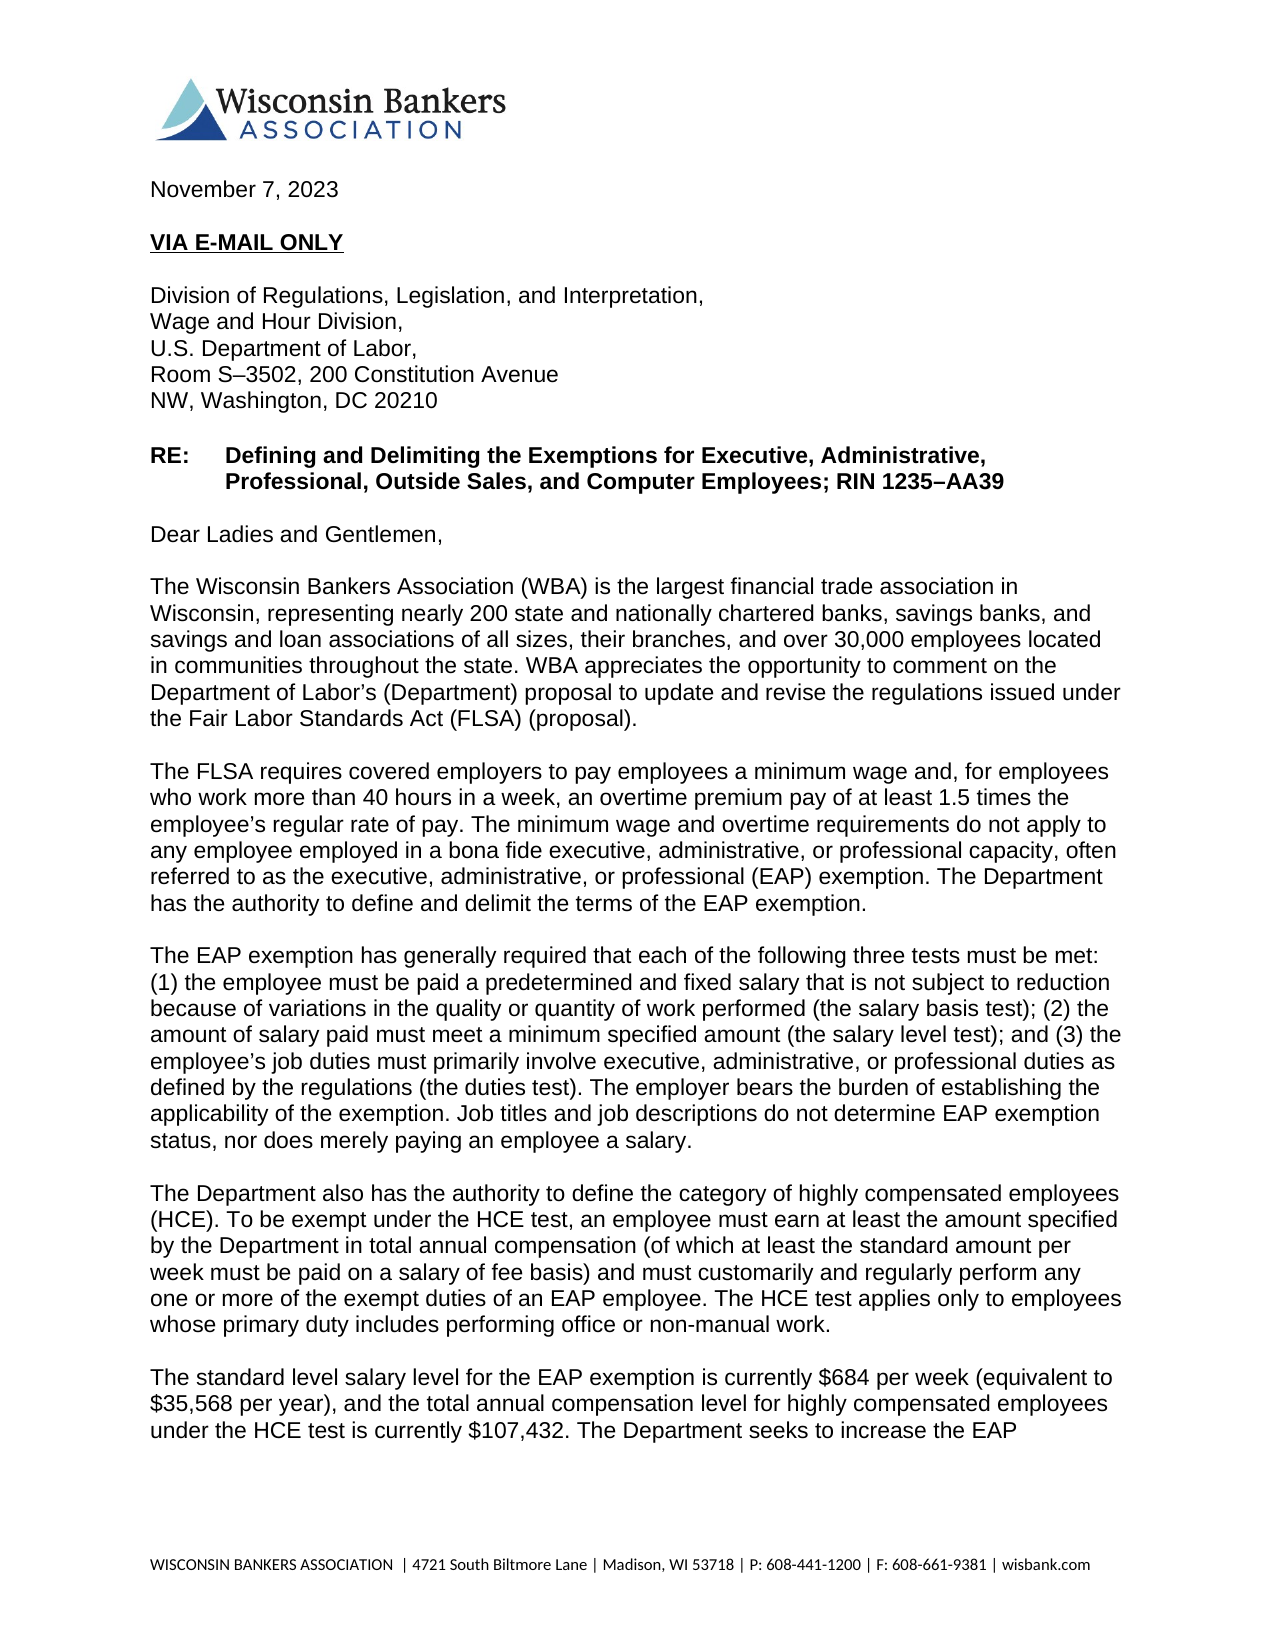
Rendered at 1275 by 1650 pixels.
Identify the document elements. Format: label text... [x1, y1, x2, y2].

text VIA E-MAIL ONLY [150, 229, 1125, 255]
text Room S–3502, 200 Constitution Avenue [150, 361, 1125, 387]
list The Wisconsin Bankers Association (WBA) is the largest financial trade association in Wisconsin, representing nearly 200 state and nationally chartered banks, savings banks, and savings and loan associations of all sizes, their branches, and over 30,000 employees located in communities throughout the state. WBA appreciates the opportunity to comment on the Department of Labor’s (Department) proposal to update and revise the regulations issued under the Fair Labor Standards Act (FLSA) (proposal). [150, 573, 1125, 731]
text Wage and Hour Division, [150, 308, 1125, 334]
text November 7, 2023 [150, 176, 1125, 203]
list The Department also has the authority to define the category of highly compensated employees (HCE). To be exempt under the HCE test, an employee must earn at least the amount specified by the Department in total annual compensation (of which at least the standard amount per week must be paid on a salary of fee basis) and must customarily and regularly perform any one or more of the exempt duties of an EAP employee. The HCE test applies only to employees whose primary duty includes performing office or non-manual work. [150, 1179, 1125, 1338]
text Division of Regulations, Legislation, and Interpretation, [150, 282, 1125, 308]
text Dear Ladies and Gentlemen, [150, 521, 1125, 547]
text U.S. Department of Labor, [150, 334, 1125, 361]
list The FLSA requires covered employers to pay employees a minimum wage and, for employees who work more than 40 hours in a week, an overtime premium pay of at least 1.5 times the employee’s regular rate of pay. The minimum wage and overtime requirements do not apply to any employee employed in a bona fide executive, administrative, or professional capacity, often referred to as the executive, administrative, or professional (EAP) exemption. The Department has the authority to define and delimit the terms of the EAP exemption. [150, 758, 1125, 916]
text RE: Defining and Delimiting the Exemptions for Executive, Administrative, Professional, Outside Sales, and Computer Employees; RIN 1235–AA39 [150, 442, 1125, 494]
picture [155, 76, 507, 141]
text NW, Washington, DC 20210 [150, 387, 1125, 442]
list The standard level salary level for the EAP exemption is currently $684 per week (equivalent to $35,568 per year), and the total annual compensation level for highly compensated employees under the HCE test is currently $107,432. The Department seeks to increase the EAP [150, 1364, 1125, 1443]
list The EAP exemption has generally required that each of the following three tests must be met: (1) the employee must be paid a predetermined and fixed salary that is not subject to reduction because of variations in the quality or quantity of work performed (the salary basis test); (2) the amount of salary paid must meet a minimum specified amount (the salary level test); and (3) the employee’s job duties must primarily involve executive, administrative, or professional duties as defined by the regulations (the duties test). The employer bears the burden of establishing the applicability of the exemption. Job titles and job descriptions do not determine EAP exemption status, nor does merely paying an employee a salary. [150, 942, 1125, 1153]
